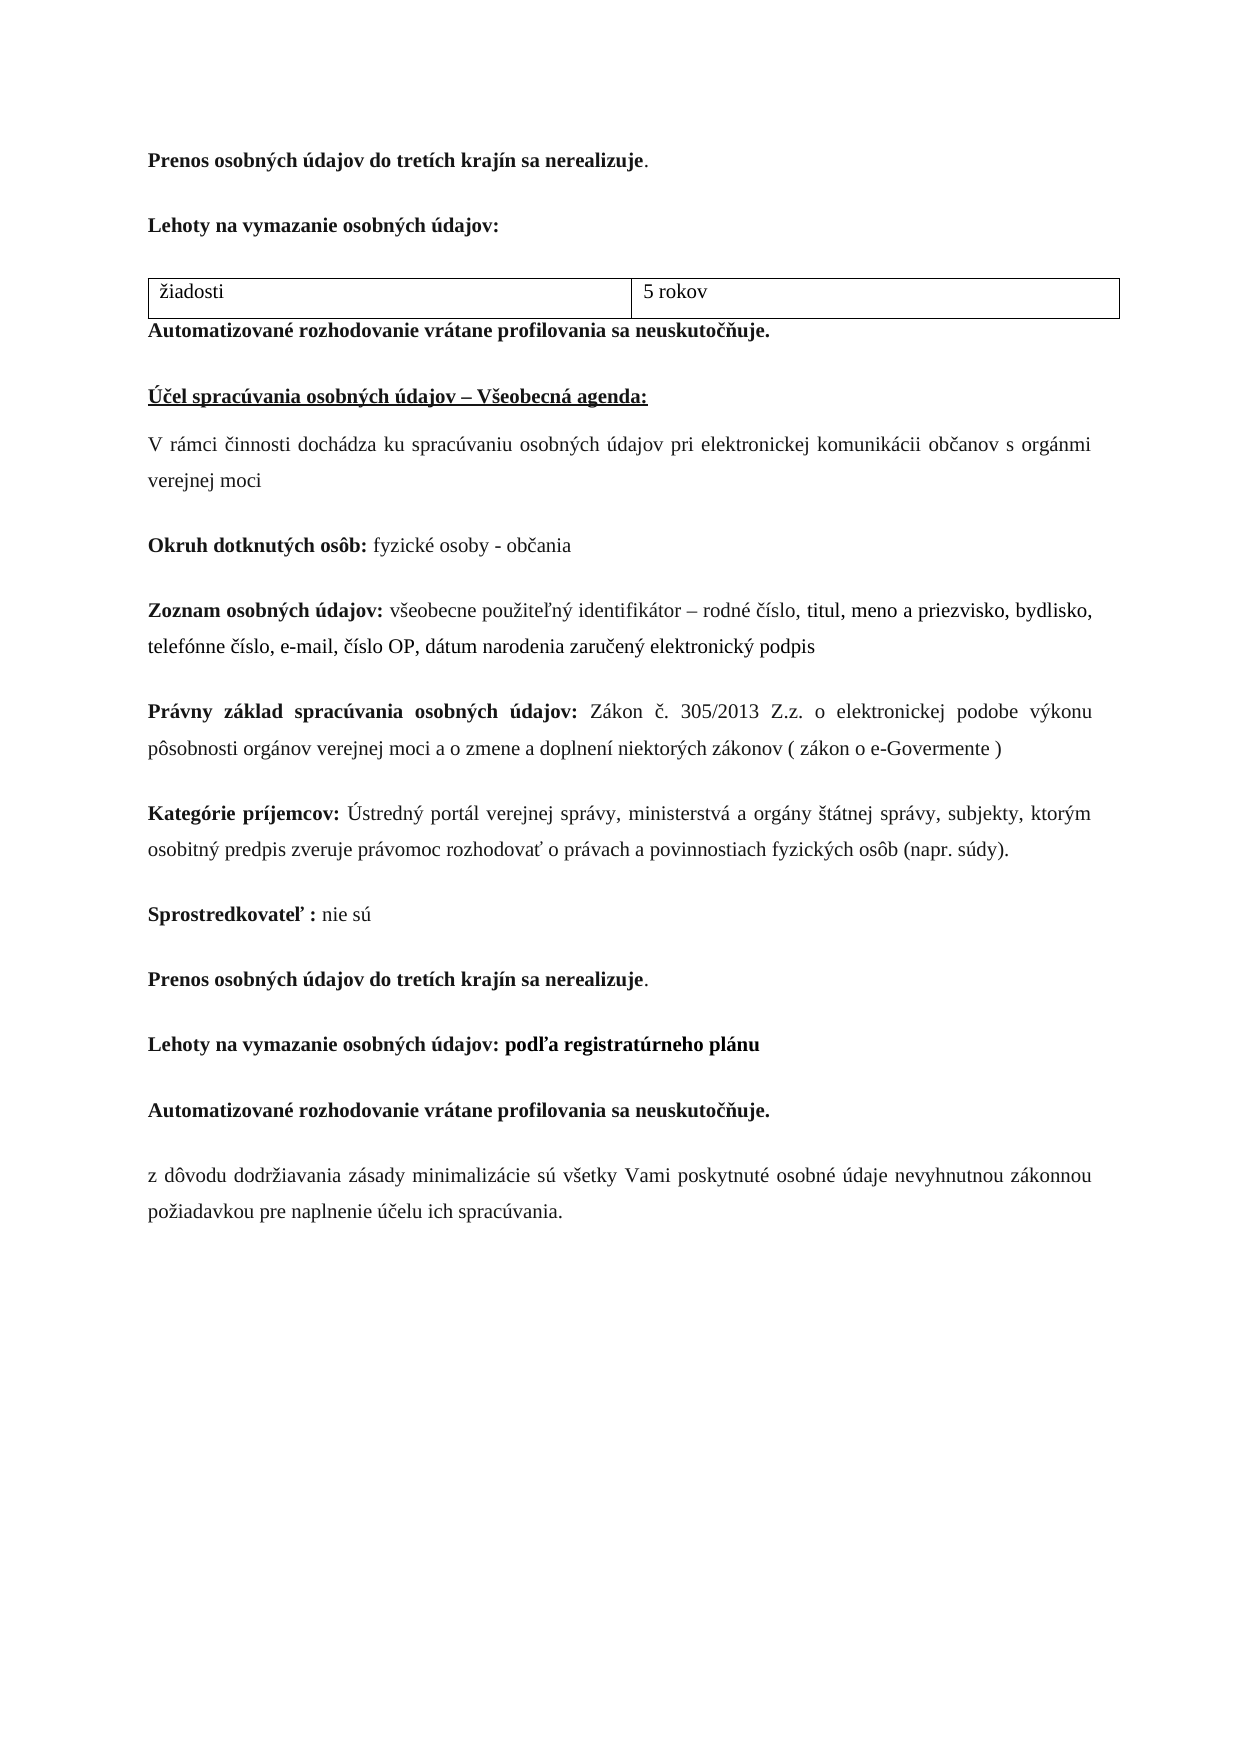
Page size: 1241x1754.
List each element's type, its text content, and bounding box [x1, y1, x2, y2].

text Účel spracúvania osobných údajov – Všeobecná agenda: [148, 384, 1093, 408]
text Lehoty na vymazanie osobných údajov: podľa registratúrneho plánu [148, 1032, 1093, 1056]
text V rámci činnosti dochádza ku spracúvaniu osobných údajov pri elektronickej komunikácii občanov s orgánmi verejnej moci [148, 432, 1093, 492]
text Prenos osobných údajov do tretích krajín sa nerealizuje. [148, 967, 1093, 991]
text z dôvodu dodržiavania zásady minimalizácie sú všetky Vami poskytnuté osobné údaje nevyhnutnou zákonnou požiadavkou pre naplnenie účelu ich spracúvania. [148, 1163, 1093, 1223]
table_header žiadosti [149, 279, 631, 317]
text Automatizované rozhodovanie vrátane profilovania sa neuskutočňuje. [148, 319, 1093, 342]
text Okruh dotknutých osôb: fyzické osoby - občania [148, 533, 1093, 557]
text Právny základ spracúvania osobných údajov: Zákon č. 305/2013 Z.z. o elektronickej podobe výkonu pôsobnosti orgánov verejnej moci a o zmene a doplnení niektorých zákonov ( zákon o e-Govermente ) [148, 699, 1093, 759]
text Kategórie príjemcov: Ústredný portál verejnej správy, ministerstvá a orgány štátnej správy, subjekty, ktorým osobitný predpis zveruje právomoc rozhodovať o právach a povinnostiach fyzických osôb (napr. súdy). [148, 801, 1093, 861]
text Automatizované rozhodovanie vrátane profilovania sa neuskutočňuje. [148, 1098, 1093, 1122]
text Zoznam osobných údajov: všeobecne použiteľný identifikátor – rodné číslo, titul, meno a priezvisko, bydlisko, telefónne číslo, e-mail, číslo OP, dátum narodenia zaručený elektronický podpis [148, 598, 1093, 658]
text Sprostredkovateľ : nie sú [148, 902, 1093, 926]
text Prenos osobných údajov do tretích krajín sa nerealizuje. [148, 148, 1093, 172]
text Lehoty na vymazanie osobných údajov: [148, 213, 1093, 237]
table_header 5 rokov [632, 279, 1119, 317]
